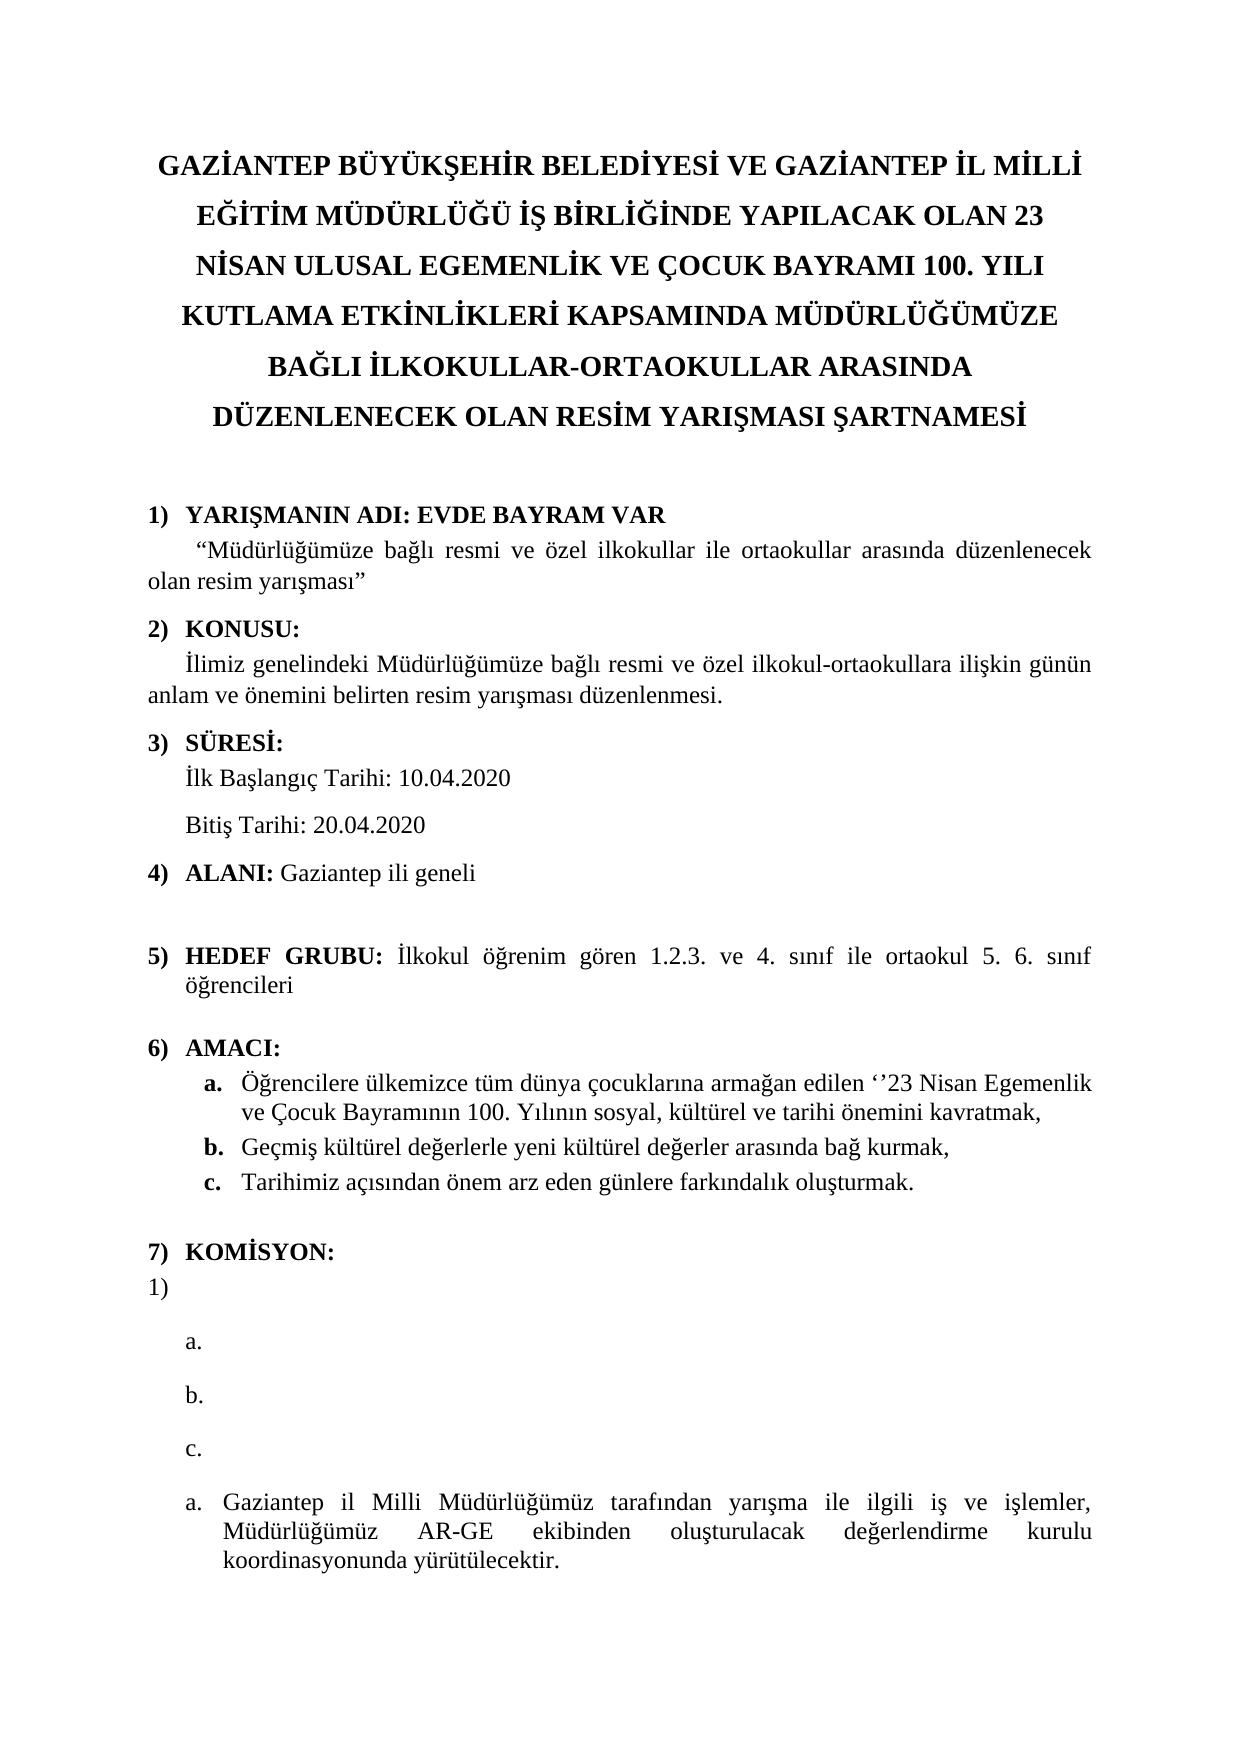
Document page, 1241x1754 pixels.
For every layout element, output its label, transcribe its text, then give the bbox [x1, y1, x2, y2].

text “Müdürlüğümüze bağlı resmi ve özel ilkokullar ile ortaokullar arasında düzenlenecek olan resim yarışması” [148, 535, 1093, 595]
text Bitiş Tarihi: 20.04.2020 [148, 811, 1093, 839]
list Öğrencilere ülkemizce tüm dünya çocuklarına armağan edilen ‘’23 Nisan Egemenlik ve Çocuk Bayramının 100. Yılının sosyal, kültürel ve tarihi önemini kavratmak, [204, 1068, 1093, 1126]
text GAZİANTEP BÜYÜKŞEHİR BELEDİYESİ VE GAZİANTEP İL MİLLİ EĞİTİM MÜDÜRLÜĞÜ İŞ BİRLİĞİNDE YAPILACAK OLAN 23 NİSAN ULUSAL EGEMENLİK VE ÇOCUK BAYRAMI 100. YILI KUTLAMA ETKİNLİKLERİ KAPSAMINDA MÜDÜRLÜĞÜMÜZE BAĞLI İLKOKULLAR-ORTAOKULLAR ARASINDA DÜZENLENECEK OLAN RESİM YARIŞMASI ŞARTNAMESİ [148, 148, 1093, 433]
text İlk Başlangıç Tarihi: 10.04.2020 [148, 763, 1093, 792]
list KOMİSYON: [148, 1237, 1093, 1266]
list Tarihimiz açısından önem arz eden günlere farkındalık oluşturmak. [204, 1167, 1093, 1196]
list Gaziantep il Milli Müdürlüğümüz tarafından yarışma ile ilgili iş ve işlemler, Müdürlüğümüz AR-GE ekibinden oluşturulacak değerlendirme kurulu koordinasyonunda yürütülecektir. [185, 1487, 1093, 1573]
list ALANI: Gaziantep ili geneli [148, 858, 1093, 887]
list HEDEF GRUBU: İlkokul öğrenim gören 1.2.3. ve 4. sınıf ile ortaokul 5. 6. sınıf öğrencileri [148, 941, 1093, 998]
list KONUSU: [148, 614, 1093, 643]
list Geçmiş kültürel değerlerle yeni kültürel değerler arasında bağ kurmak, [204, 1132, 1093, 1161]
text İlimiz genelindeki Müdürlüğümüze bağlı resmi ve özel ilkokul-ortaokullara ilişkin günün anlam ve önemini belirten resim yarışması düzenlenmesi. [148, 649, 1093, 709]
list YARIŞMANIN ADI: EVDE BAYRAM VAR [148, 500, 1093, 529]
list AMACI: [148, 1033, 1093, 1062]
list SÜRESİ: [148, 728, 1093, 757]
